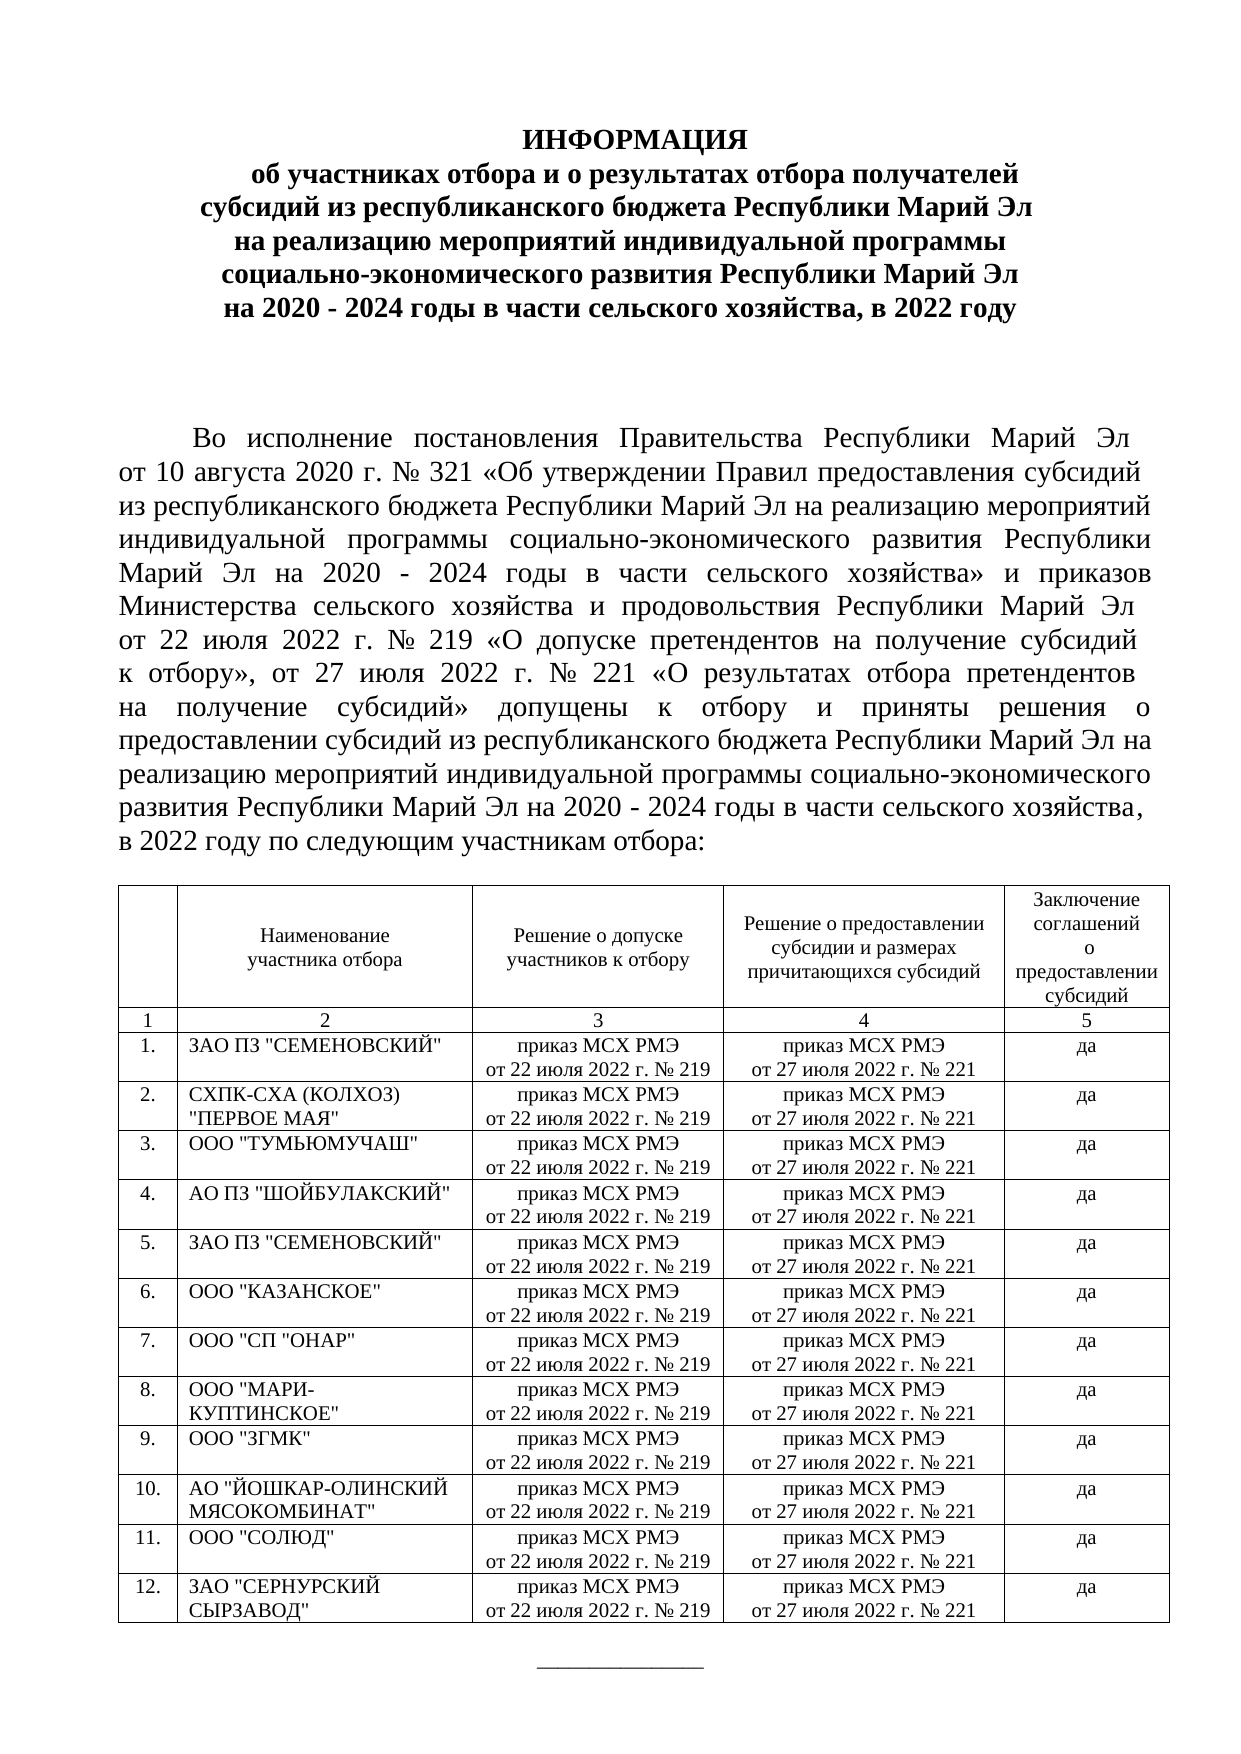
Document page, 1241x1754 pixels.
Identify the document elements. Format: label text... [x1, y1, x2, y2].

table_cell 4. [119, 1180, 177, 1228]
table_cell ООО "СОЛЮД" [178, 1525, 472, 1573]
table_cell ООО "КАЗАНСКОЕ" [178, 1279, 472, 1327]
table_cell да [1005, 1180, 1169, 1228]
table_cell приказ МСХ РМЭ от 27 июля 2022 г. № 221 [724, 1377, 1004, 1425]
text ИНФОРМАЦИЯ [118, 122, 1152, 156]
table_cell приказ МСХ РМЭ от 22 июля 2022 г. № 219 [473, 1574, 723, 1622]
table_cell приказ МСХ РМЭ от 22 июля 2022 г. № 219 [473, 1426, 723, 1474]
table_header Наименование участника отбора [178, 886, 472, 1007]
table_cell приказ МСХ РМЭ от 27 июля 2022 г. № 221 [724, 1574, 1004, 1622]
table_cell 2 [178, 1008, 472, 1032]
text ________________ [89, 1647, 1152, 1671]
table_cell приказ МСХ РМЭ от 22 июля 2022 г. № 219 [473, 1475, 723, 1523]
table_cell СХПК-СХА (КОЛХОЗ) "ПЕРВОЕ МАЯ" [178, 1082, 472, 1130]
table_cell 5 [1005, 1008, 1169, 1032]
table_header Решение о допуске участников к отбору [473, 886, 723, 1007]
table_cell 5. [119, 1230, 177, 1278]
table_cell приказ МСХ РМЭ от 27 июля 2022 г. № 221 [724, 1328, 1004, 1376]
table_cell приказ МСХ РМЭ от 27 июля 2022 г. № 221 [724, 1180, 1004, 1228]
table_cell 12. [119, 1574, 177, 1622]
text Во исполнение постановления Правительства Республики Марий Эл от 10 августа 2020 г. № 321 «Об утверждении Правил предоставления субсидий из республиканского бюджета Республики Марий Эл на реализацию мероприятий индивидуальной программы социально-экономического развития Республики Марий Эл на 2020 - 2024 годы в части сельского хозяйства» и приказов Министерства сельского хозяйства и продовольствия Республики Марий Эл от 22 июля 2022 г. № 219 «О допуске претендентов на получение субсидий к отбору», от 27 июля 2022 г. № 221 «О результатах отбора претендентов на получение субсидий» допущены к отбору и приняты решения о предоставлении субсидий из республиканского бюджета Республики Марий Эл на реализацию мероприятий индивидуальной программы социально-экономического развития Республики Марий Эл на 2020 - 2024 годы в части сельского хозяйства, в 2022 году по следующим участникам отбора: [118, 421, 1152, 857]
table_cell ООО "СП "ОНАР" [178, 1328, 472, 1376]
text об участниках отбора и о результатах отбора получателей [118, 156, 1152, 189]
table_cell 2. [119, 1082, 177, 1130]
table_cell ООО "ТУМЬЮМУЧАШ" [178, 1131, 472, 1179]
text на 2020 - 2024 годы в части сельского хозяйства, в 2022 году [89, 290, 1152, 323]
table_cell приказ МСХ РМЭ от 22 июля 2022 г. № 219 [473, 1279, 723, 1327]
table_cell 11. [119, 1525, 177, 1573]
table_cell приказ МСХ РМЭ от 22 июля 2022 г. № 219 [473, 1525, 723, 1573]
table_cell ЗАО "СЕРНУРСКИЙ СЫРЗАВОД" [178, 1574, 472, 1622]
table_cell приказ МСХ РМЭ от 27 июля 2022 г. № 221 [724, 1475, 1004, 1523]
table_cell да [1005, 1230, 1169, 1278]
table_header Заключение соглашений о предоставлении субсидий [1005, 886, 1169, 1007]
table_cell приказ МСХ РМЭ от 22 июля 2022 г. № 219 [473, 1180, 723, 1228]
table_cell да [1005, 1082, 1169, 1130]
table_header [119, 886, 177, 1007]
table_cell да [1005, 1525, 1169, 1573]
table_cell приказ МСХ РМЭ от 27 июля 2022 г. № 221 [724, 1230, 1004, 1278]
table_cell 4 [724, 1008, 1004, 1032]
table_cell АО ПЗ "ШОЙБУЛАКСКИЙ" [178, 1180, 472, 1228]
table_cell приказ МСХ РМЭ от 22 июля 2022 г. № 219 [473, 1230, 723, 1278]
table_cell 10. [119, 1475, 177, 1523]
table_cell да [1005, 1279, 1169, 1327]
table_cell приказ МСХ РМЭ от 22 июля 2022 г. № 219 [473, 1328, 723, 1376]
table_cell ЗАО ПЗ "СЕМЕНОВСКИЙ" [178, 1033, 472, 1081]
table_cell да [1005, 1033, 1169, 1081]
table_cell 9. [119, 1426, 177, 1474]
text социально-экономического развития Республики Марий Эл [89, 256, 1152, 290]
table_cell приказ МСХ РМЭ от 22 июля 2022 г. № 219 [473, 1377, 723, 1425]
table_cell 6. [119, 1279, 177, 1327]
table_cell приказ МСХ РМЭ от 22 июля 2022 г. № 219 [473, 1033, 723, 1081]
table_cell да [1005, 1426, 1169, 1474]
table_cell да [1005, 1328, 1169, 1376]
table_cell приказ МСХ РМЭ от 27 июля 2022 г. № 221 [724, 1426, 1004, 1474]
table_cell да [1005, 1475, 1169, 1523]
table_cell АО "ЙОШКАР-ОЛИНСКИЙ МЯСОКОМБИНАТ" [178, 1475, 472, 1523]
table_cell ЗАО ПЗ "СЕМЕНОВСКИЙ" [178, 1230, 472, 1278]
table_cell приказ МСХ РМЭ от 27 июля 2022 г. № 221 [724, 1525, 1004, 1573]
table_cell да [1005, 1131, 1169, 1179]
table_cell ООО "МАРИ-КУПТИНСКОЕ" [178, 1377, 472, 1425]
table_cell приказ МСХ РМЭ от 27 июля 2022 г. № 221 [724, 1082, 1004, 1130]
table_cell да [1005, 1377, 1169, 1425]
table_cell 3 [473, 1008, 723, 1032]
table_cell приказ МСХ РМЭ от 22 июля 2022 г. № 219 [473, 1131, 723, 1179]
table_cell 1 [119, 1008, 177, 1032]
table_header Решение о предоставлении субсидии и размерах причитающихся субсидий [724, 886, 1004, 1007]
table_cell приказ МСХ РМЭ от 27 июля 2022 г. № 221 [724, 1033, 1004, 1081]
table_cell да [1005, 1574, 1169, 1622]
table_cell 8. [119, 1377, 177, 1425]
table_cell 3. [119, 1131, 177, 1179]
text субсидий из республиканского бюджета Республики Марий Эл на реализацию мероприятий индивидуальной программы [89, 189, 1152, 256]
table_cell ООО "ЗГМК" [178, 1426, 472, 1474]
table_cell 7. [119, 1328, 177, 1376]
table_cell приказ МСХ РМЭ от 27 июля 2022 г. № 221 [724, 1131, 1004, 1179]
table_cell 1. [119, 1033, 177, 1081]
table_cell приказ МСХ РМЭ от 22 июля 2022 г. № 219 [473, 1082, 723, 1130]
table_cell приказ МСХ РМЭ от 27 июля 2022 г. № 221 [724, 1279, 1004, 1327]
